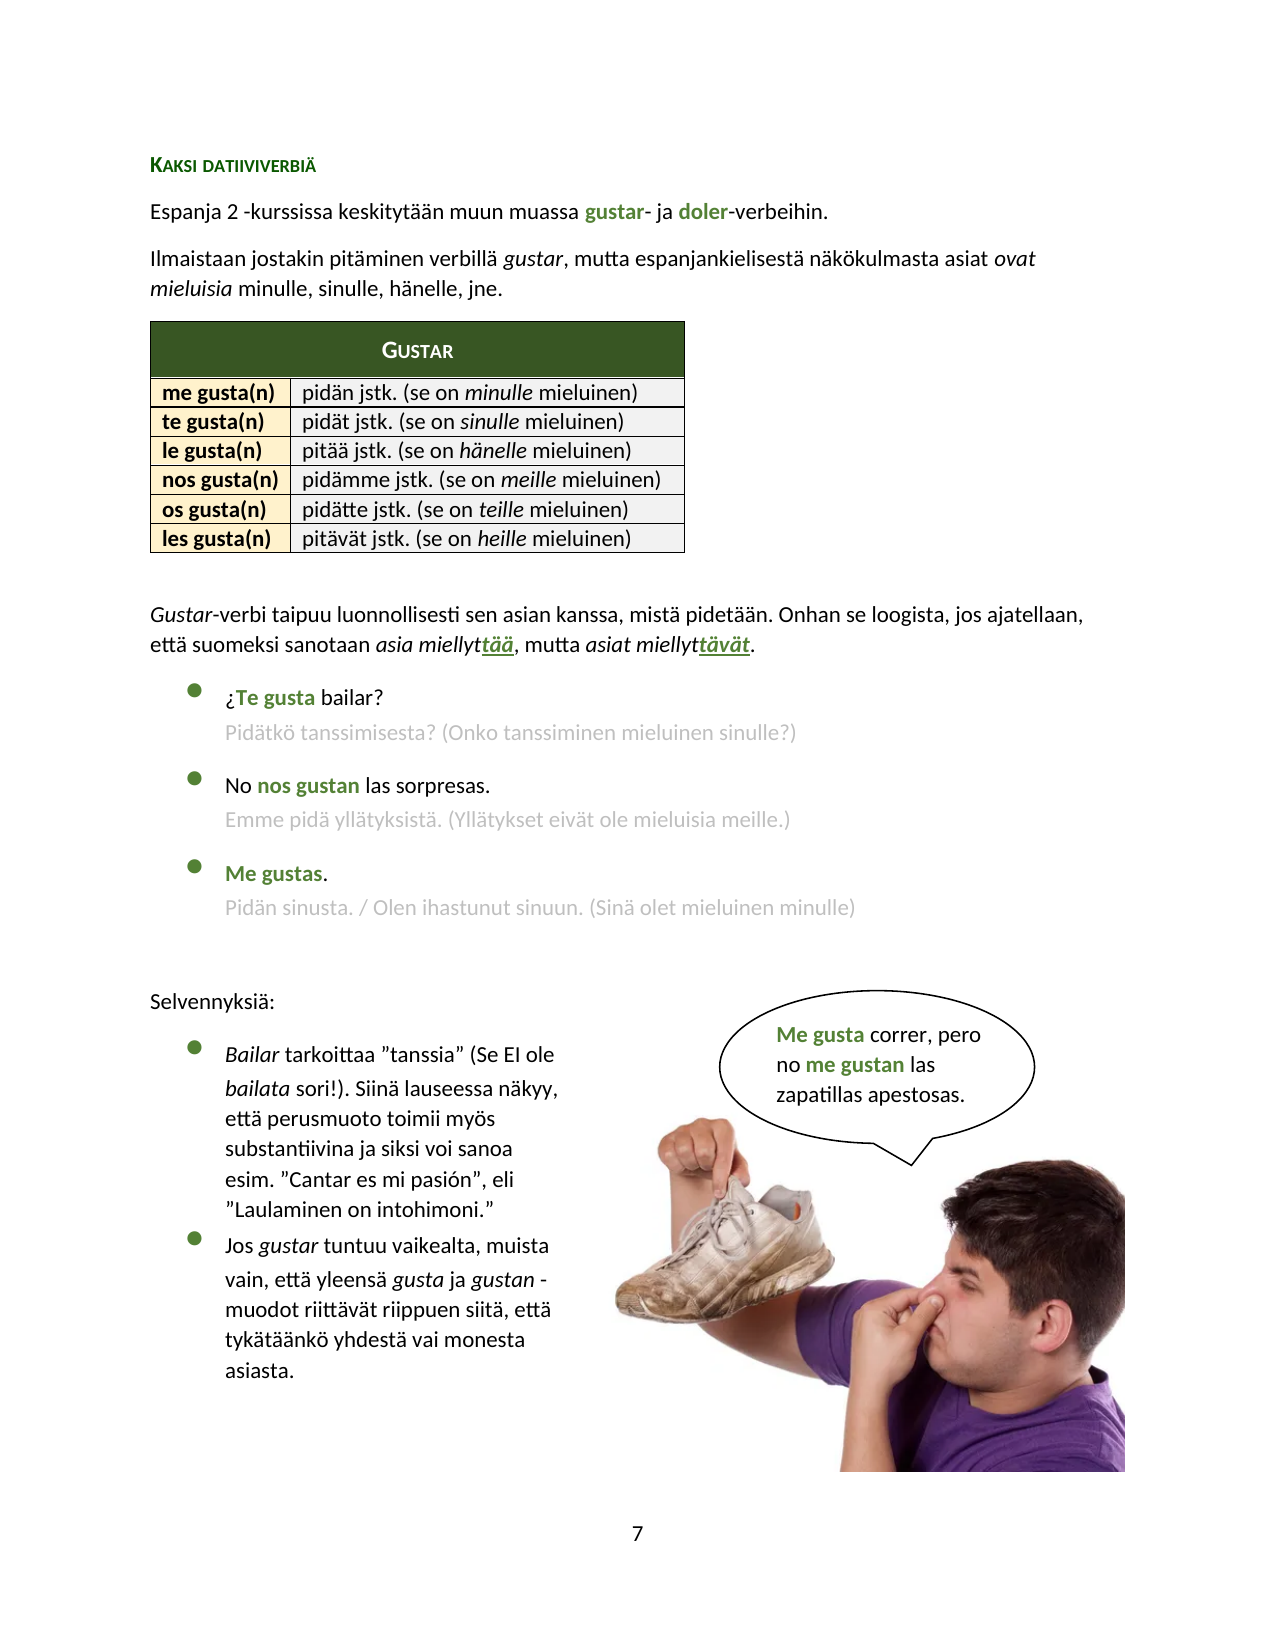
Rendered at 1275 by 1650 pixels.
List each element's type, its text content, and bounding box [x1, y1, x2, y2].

text Pidätkö tanssimisesta? (Onko tanssiminen mieluinen sinulle?) [150, 718, 1125, 746]
table_cell le gusta(n) [151, 437, 290, 464]
table_cell les gusta(n) [151, 524, 290, 552]
table_cell pidätte jstk. (se on teille mieluinen) [291, 495, 684, 523]
table_cell me gusta(n) [151, 379, 290, 406]
list No nos gustan las sorpresas. [187, 764, 1125, 802]
table_cell pitää jstk. (se on hänelle mieluinen) [291, 437, 684, 464]
list Jos gustar tuntuu vaikealta, muista vain, että yleensä gusta ja gustan -muodot riittävät riippuen siitä, että tykätäänkö yhdestä vai monesta asiasta. [187, 1225, 583, 1384]
table_cell os gusta(n) [151, 495, 290, 523]
text Gustar-verbi taipuu luonnollisesti sen asian kanssa, mistä pidetään. Onhan se loogista, jos ajatellaan, että suomeksi sanotaan asia miellyttää, mutta asiat miellyttävät. [150, 600, 1125, 658]
table_cell pitävät jstk. (se on heille mieluinen) [291, 524, 684, 552]
text Pidän sinusta. / Olen ihastunut sinuun. (Sinä olet mieluinen minulle) [150, 893, 1125, 921]
table_header Gustar [151, 322, 684, 377]
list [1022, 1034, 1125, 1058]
text Kaksi datiiviverbiä [150, 150, 1125, 178]
table_cell pidämme jstk. (se on meille mieluinen) [291, 466, 684, 494]
table_cell pidän jstk. (se on minulle mieluinen) [291, 379, 684, 406]
text Selvennyksiä: [150, 987, 1125, 1015]
list Me gustas. [187, 852, 1125, 890]
table_cell nos gusta(n) [151, 466, 290, 494]
table_cell te gusta(n) [151, 408, 290, 436]
text Emme pidä yllätyksistä. (Yllätykset eivät ole mieluisia meille.) [150, 806, 1125, 833]
list ¿Te gusta bailar? [187, 677, 1125, 715]
table_cell pidät jstk. (se on sinulle mieluinen) [291, 408, 684, 436]
text Espanja 2 -kurssissa keskitytään muun muassa gustar- ja doler-verbeihin. [150, 197, 1125, 225]
list Bailar tarkoittaa ”tanssia” (Se EI ole bailata sori!). Siinä lauseessa näkyy, että perusmuoto toimii myös substantiivina ja siksi voi sanoa esim. ”Cantar es mi pasión”, eli ”Laulaminen on intohimoni.” [187, 1034, 733, 1223]
text Ilmaistaan jostakin pitäminen verbillä gustar, mutta espanjankielisestä näkökulmasta asiat ovat mieluisia minulle, sinulle, hänelle, jne. [150, 244, 1125, 302]
picture [583, 1058, 1125, 1472]
